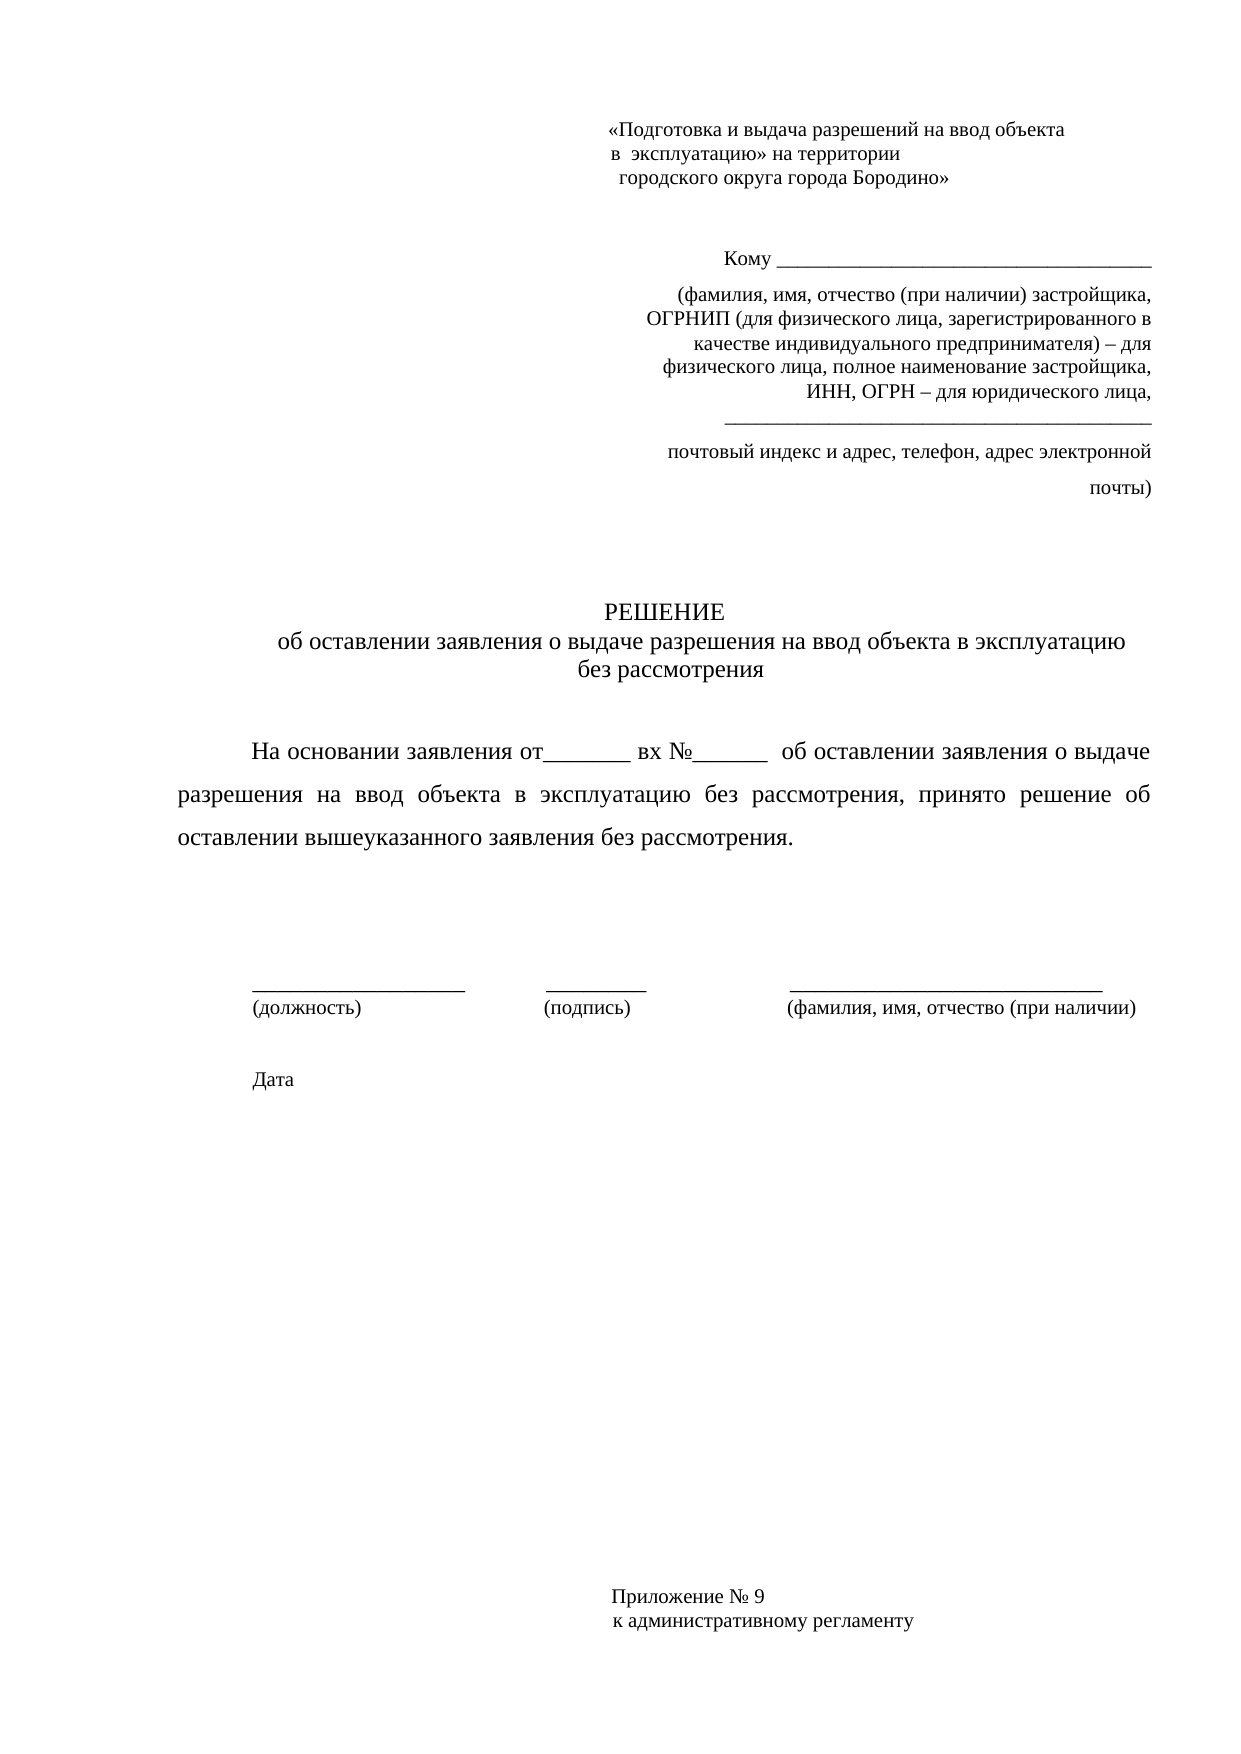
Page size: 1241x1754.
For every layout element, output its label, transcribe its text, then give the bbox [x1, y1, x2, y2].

text почты) [177, 475, 1152, 499]
text Приложение № 9 [177, 1583, 1152, 1608]
text городского округа города Бородино» [177, 165, 1152, 189]
text об оставлении заявления о выдаче разрешения на ввод объекта в эксплуатацию [177, 626, 1152, 654]
text ОГРНИП (для физического лица, зарегистрированного в [177, 306, 1152, 330]
text (фамилия, имя, отчество (при наличии) застройщика, [177, 282, 1152, 306]
text Дата [177, 1067, 1152, 1091]
text физического лица, полное наименование застройщика, [177, 354, 1152, 378]
text На основании заявления от_______ вх №______ об оставлении заявления о выдаче разрешения на ввод объекта в эксплуатацию без рассмотрения, принято решение об оставлении вышеуказанного заявления без рассмотрения. [177, 736, 1152, 851]
text ИНН, ОГРН – для юридического лица, [177, 378, 1152, 403]
text _________________ ________ _________________________ [177, 966, 1152, 995]
text качестве индивидуального предпринимателя) – для [177, 330, 1152, 354]
text в эксплуатацию» на территории [177, 141, 1152, 165]
text Кому ____________________________________ [177, 246, 1152, 270]
text _________________________________________ [177, 403, 1152, 427]
text «Подготовка и выдача разрешений на ввод объекта [177, 117, 1152, 141]
text РЕШЕНИЕ [177, 597, 1152, 626]
text без рассмотрения [177, 654, 1152, 683]
text к административному регламенту [177, 1608, 1152, 1632]
text почтовый индекс и адрес, телефон, адрес электронной [177, 439, 1152, 463]
text (должность) (подпись) (фамилия, имя, отчество (при наличии) [177, 995, 1152, 1019]
